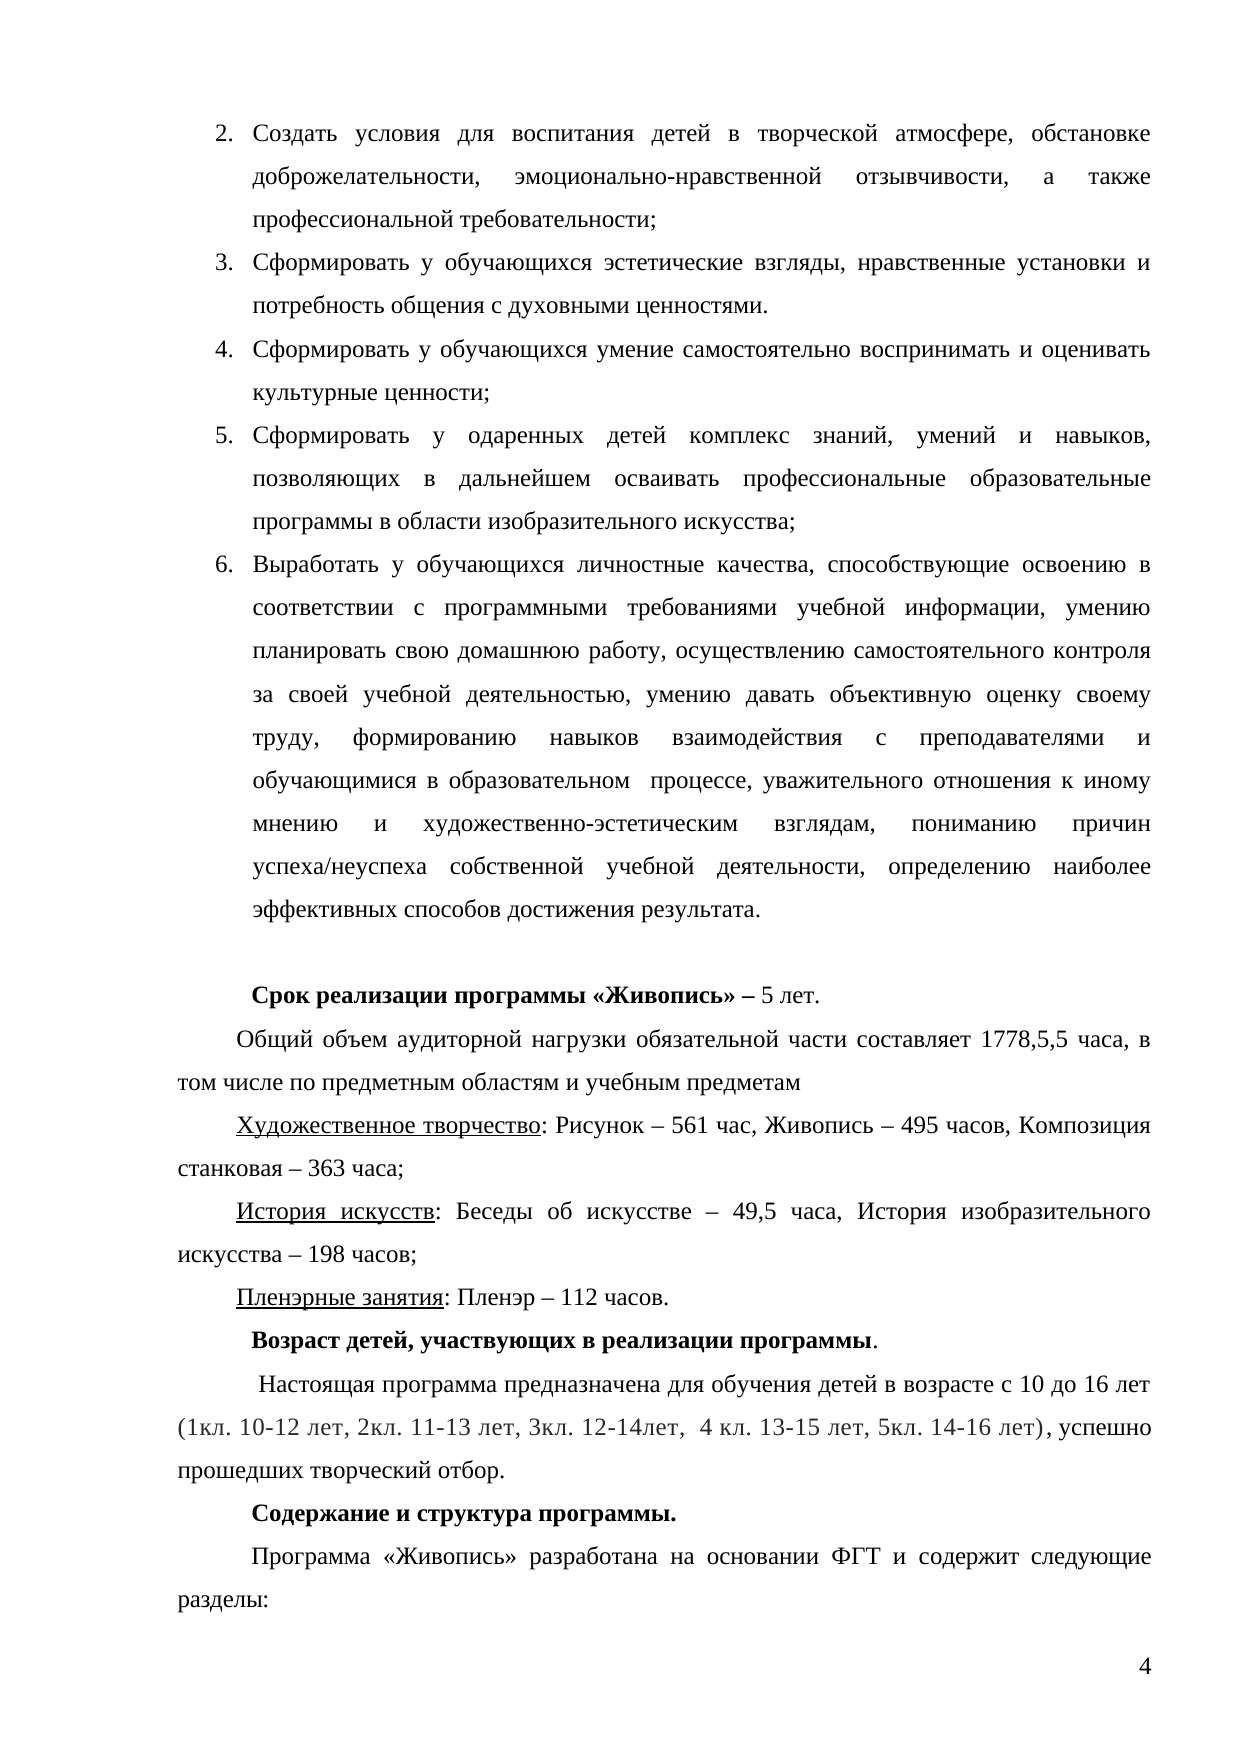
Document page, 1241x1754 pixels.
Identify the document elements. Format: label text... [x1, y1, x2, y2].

text Художественное творчество: Рисунок – 561 час, Живопись – 495 часов, Композиция станковая – 363 часа; [177, 1110, 1152, 1182]
text Срок реализации программы «Живопись» – 5 лет. [215, 981, 1152, 1009]
list Сформировать у обучающихся эстетические взгляды, нравственные установки и потребность общения с духовными ценностями. [215, 247, 1152, 319]
list Сформировать у обучающихся умение самостоятельно воспринимать и оценивать культурные ценности; [215, 334, 1152, 406]
text Настоящая программа предназначена для обучения детей в возрасте с 10 до 16 лет (1кл. 10-12 лет, 2кл. 11-13 лет, 3кл. 12-14лет, 4 кл. 13-15 лет, 5кл. 14-16 лет), успешно прошедших творческий отбор. [177, 1369, 1152, 1484]
text История искусств: Беседы об искусстве – 49,5 часа, История изобразительного искусства – 198 часов; [177, 1196, 1152, 1268]
text Общий объем аудиторной нагрузки обязательной части составляет 1778,5,5 часа, в том числе по предметным областям и учебным предметам [177, 1024, 1152, 1096]
list Выработать у обучающихся личностные качества, способствующие освоению в соответствии с программными требованиями учебной информации, умению планировать свою домашнюю работу, осуществлению самостоятельного контроля за своей учебной деятельностью, умению давать объективную оценку своему труду, формированию навыков взаимодействия с преподавателями и обучающимися в образовательном процессе, уважительного отношения к иному мнению и художественно-эстетическим взглядам, пониманию причин успеха/неуспеха собственной учебной деятельности, определению наиболее эффективных способов достижения результата. [215, 549, 1152, 923]
list Сформировать у одаренных детей комплекс знаний, умений и навыков, позволяющих в дальнейшем осваивать профессиональные образовательные программы в области изобразительного искусства; [215, 420, 1152, 535]
list Создать условия для воспитания детей в творческой атмосфере, обстановке доброжелательности, эмоционально-нравственной отзывчивости, а также профессиональной требовательности; [215, 118, 1152, 233]
text Пленэрные занятия: Пленэр – 112 часов. [177, 1282, 1152, 1311]
text Программа «Живопись» разработана на основании ФГТ и содержит следующие разделы: [177, 1541, 1152, 1613]
text Содержание и структура программы. [177, 1498, 1152, 1527]
text Возраст детей, участвующих в реализации программы. [177, 1326, 1152, 1354]
